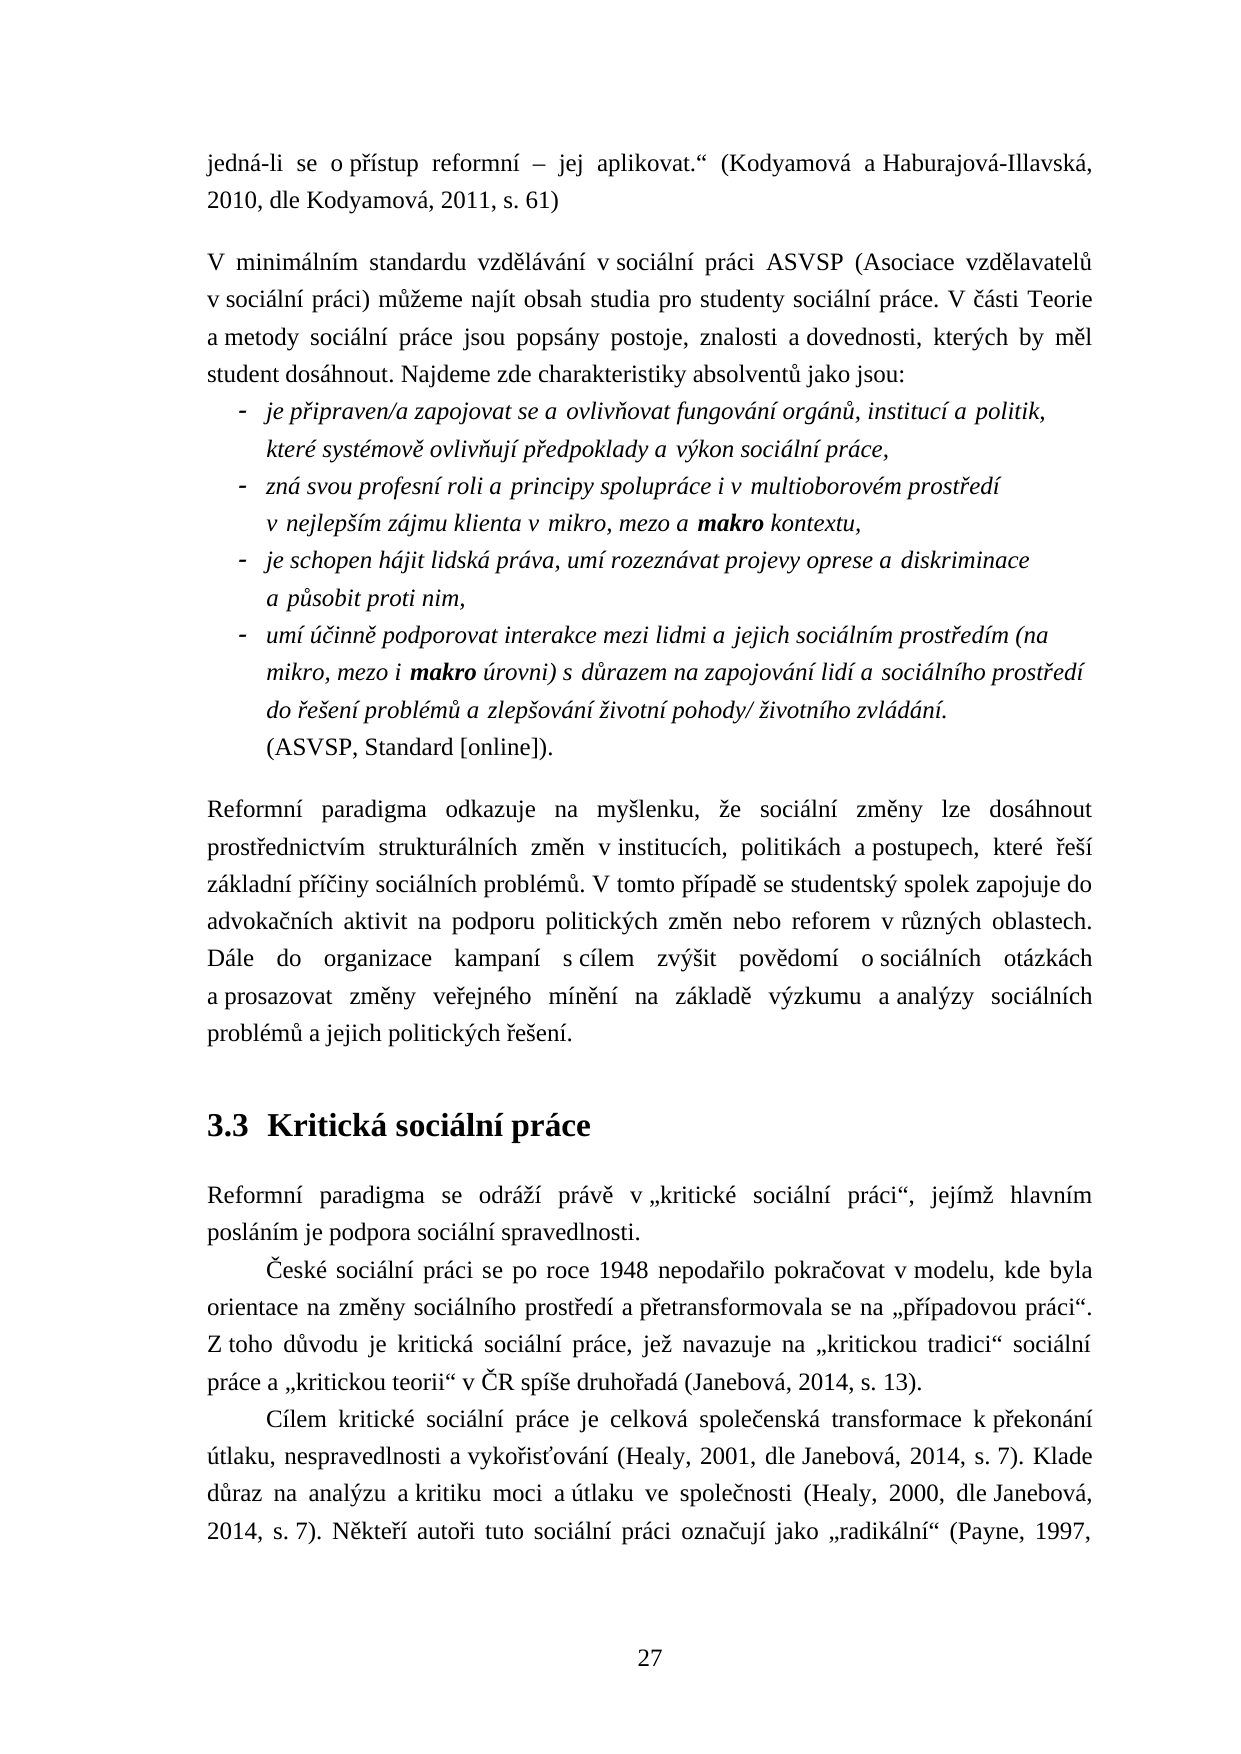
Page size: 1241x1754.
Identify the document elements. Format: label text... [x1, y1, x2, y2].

text Reformní paradigma se odráží právě v „kritické sociální práci“, jejímž hlavním posláním je podpora sociální spravedlnosti. [207, 1180, 1092, 1246]
subtitle Kritická sociální práce [207, 1105, 1092, 1144]
text je schopen hájit lidská práva, umí rozeznávat projevy oprese a diskriminace a působit proti nim, [236, 546, 1092, 612]
text zná svou profesní roli a principy spolupráce i v multioborovém prostředí v nejlepším zájmu klienta v mikro, mezo a makro kontextu, [236, 471, 1092, 537]
text je připraven/a zapojovat se a ovlivňovat fungování orgánů, institucí a politik, které systémově ovlivňují předpoklady a výkon sociální práce, [236, 396, 1092, 462]
text České sociální práci se po roce 1948 nepodařilo pokračovat v modelu, kde byla orientace na změny sociálního prostředí a přetransformovala se na „případovou práci“. Z toho důvodu je kritická sociální práce, jež navazuje na „kritickou tradici“ sociální práce a „kritickou teorii“ v ČR spíše druhořadá (Janebová, 2014, s. 13). [207, 1255, 1092, 1395]
text Reformní paradigma odkazuje na myšlenku, že sociální změny lze dosáhnout prostřednictvím strukturálních změn v institucích, politikách a postupech, které řeší základní příčiny sociálních problémů. V tomto případě se studentský spolek zapojuje do advokačních aktivit na podporu politických změn nebo reforem v různých oblastech. Dále do organizace kampaní s cílem zvýšit povědomí o sociálních otázkách a prosazovat změny veřejného mínění na základě výzkumu a analýzy sociálních problémů a jejich politických řešení. [207, 794, 1092, 1047]
text umí účinně podporovat interakce mezi lidmi a jejich sociálním prostředím (na mikro, mezo i makro úrovni) s důrazem na zapojování lidí a sociálního prostředí do řešení problémů a zlepšování životní pohody/ životního zvládání. [236, 620, 1092, 723]
list (ASVSP, Standard [online]). [266, 732, 1092, 761]
text V minimálním standardu vzdělávání v sociální práci ASVSP (Asociace vzdělavatelů v sociální práci) můžeme najít obsah studia pro studenty sociální práce. V části Teorie a metody sociální práce jsou popsány postoje, znalosti a dovednosti, kterých by měl student dosáhnout. Najdeme zde charakteristiky absolventů jako jsou: [207, 247, 1092, 388]
